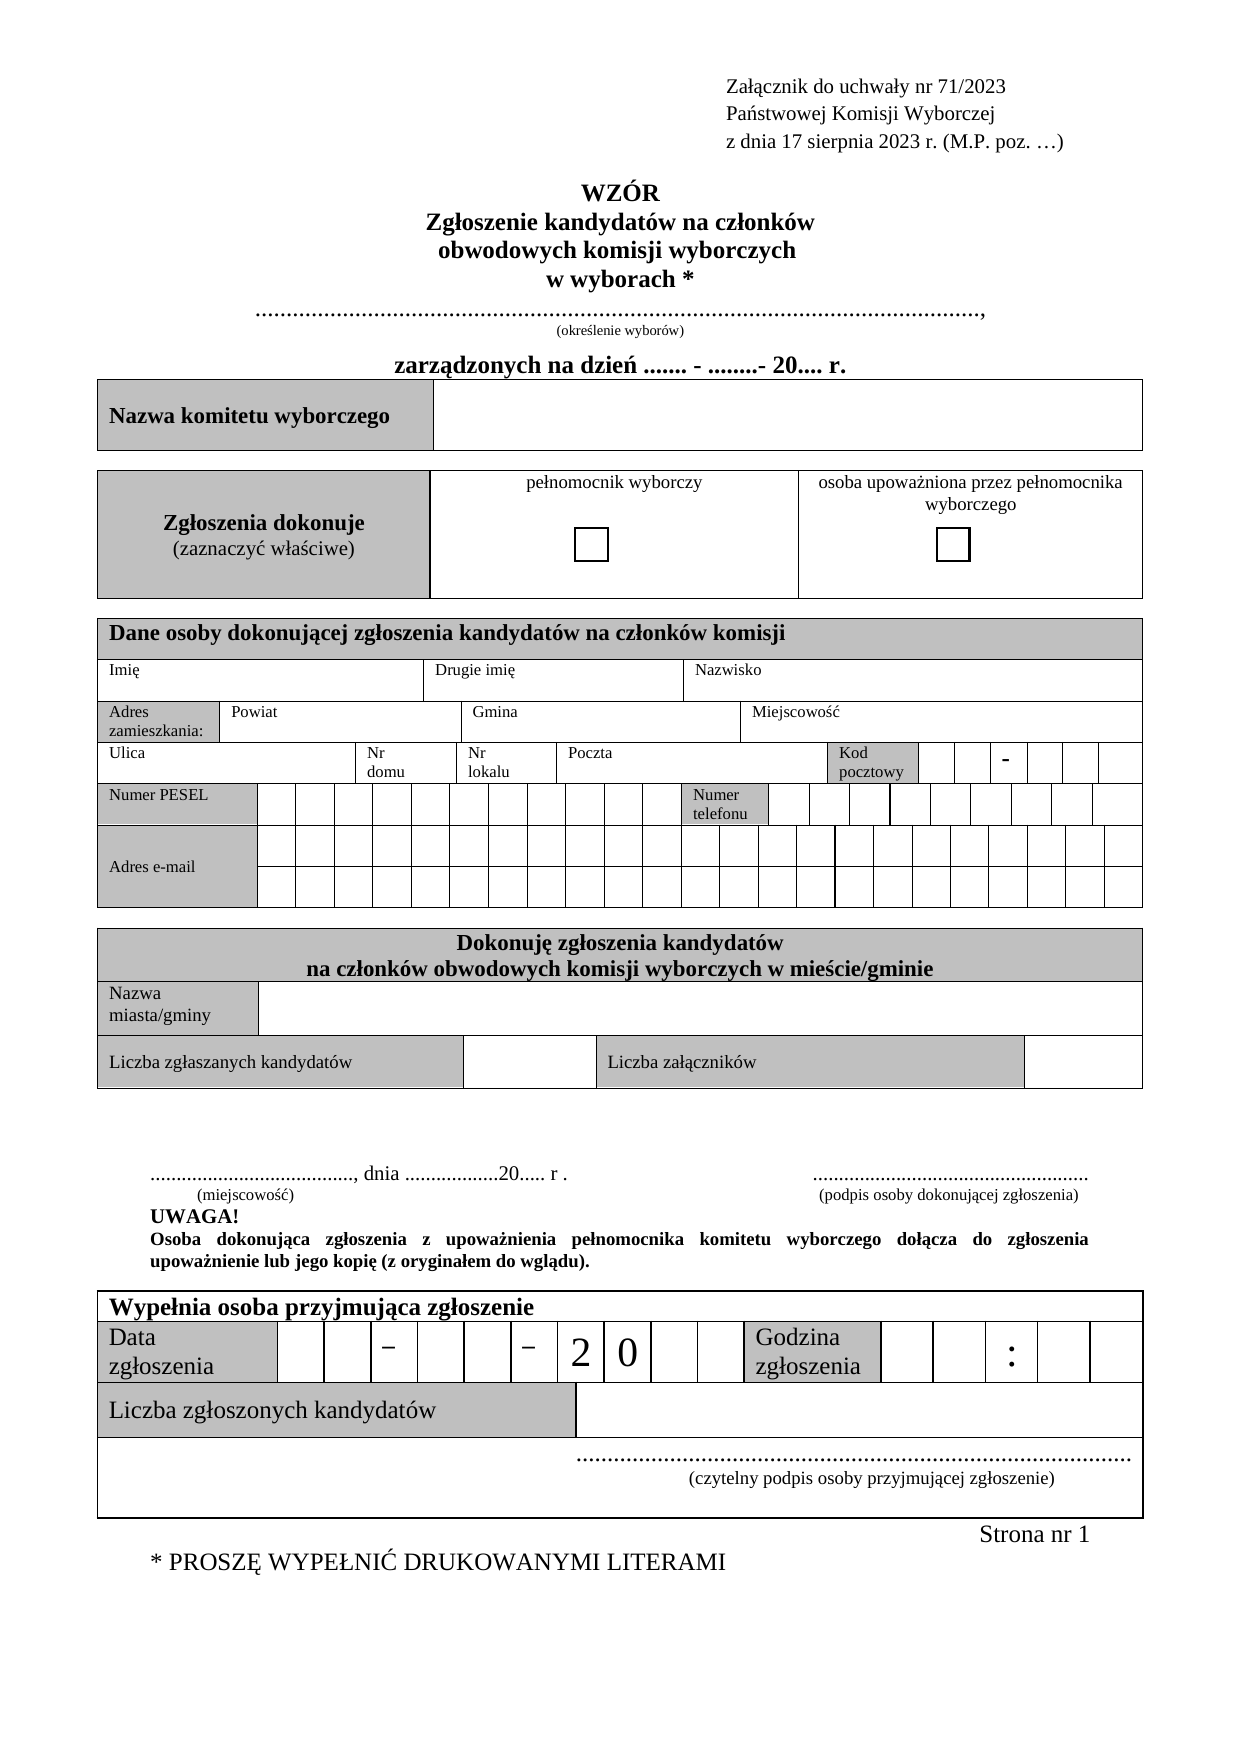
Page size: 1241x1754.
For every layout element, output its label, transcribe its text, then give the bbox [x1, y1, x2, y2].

table_cell [759, 867, 796, 907]
table_cell [528, 784, 565, 824]
table_cell Drugie imię [424, 660, 683, 701]
table_cell [989, 867, 1027, 907]
table_cell _ [512, 1322, 557, 1382]
table_cell [931, 784, 970, 824]
table_cell [258, 867, 295, 907]
table_cell [850, 784, 889, 824]
table_cell [335, 867, 372, 907]
table_cell [1063, 743, 1098, 783]
table_cell [1028, 867, 1065, 907]
table_cell [296, 867, 334, 907]
table_cell Kod pocztowy [828, 743, 918, 783]
table_cell [373, 826, 411, 866]
table_cell [836, 826, 873, 866]
table_cell [652, 1322, 697, 1382]
table_cell Liczba załączników [597, 1036, 1024, 1087]
table_cell [450, 867, 488, 907]
table_cell Liczba zgłoszonych kandydatów [98, 1383, 575, 1437]
table_cell [971, 784, 1011, 824]
table_cell [566, 784, 604, 824]
table_cell [989, 826, 1027, 866]
table_cell [373, 784, 411, 824]
table_cell Ulica [98, 743, 355, 783]
table_cell [373, 867, 411, 907]
table_cell [934, 1322, 985, 1382]
table_cell Numer telefonu [682, 784, 768, 824]
table_cell [605, 784, 642, 824]
table_cell Nazwisko [684, 660, 1142, 701]
text Osoba dokonująca zgłoszenia z upoważnienia pełnomocnika komitetu wyborczego dołącza do zgłoszenia upoważnienie lub jego kopię (z oryginałem do wglądu). [150, 1228, 1090, 1271]
table_cell [955, 743, 990, 783]
table_header Dane osoby dokonującej zgłoszenia kandydatów na członków komisji [98, 619, 1142, 659]
table_cell [325, 1322, 370, 1382]
table_cell [951, 867, 988, 907]
table_cell [258, 826, 295, 866]
table_cell [720, 867, 758, 907]
table_header pełnomocnik wyborczy [431, 471, 798, 598]
table_cell [464, 1036, 596, 1087]
table_cell [913, 826, 950, 866]
table_cell [759, 826, 796, 866]
table_cell [489, 826, 527, 866]
table_cell - [991, 743, 1027, 783]
table_cell Miejscowość [741, 702, 1142, 742]
table_cell Data zgłoszenia [98, 1322, 277, 1382]
table_cell [1091, 1322, 1142, 1382]
table_cell Powiat [220, 702, 461, 742]
table_cell [698, 1322, 743, 1382]
table_cell Numer PESEL [98, 784, 257, 824]
table_cell [891, 784, 930, 824]
table_cell [797, 867, 834, 907]
table_cell _ [372, 1322, 417, 1382]
text obwodowych komisji wyborczych w wyborach * [150, 236, 1090, 293]
table_cell [489, 784, 527, 824]
table_cell [874, 826, 912, 866]
table_cell [682, 867, 719, 907]
table_cell [465, 1322, 510, 1382]
table_cell [1099, 743, 1142, 783]
table_cell [1028, 826, 1065, 866]
table_cell [913, 867, 950, 907]
table_cell : [986, 1322, 1037, 1382]
table_cell [335, 784, 372, 824]
table_cell [769, 784, 809, 824]
table_cell [1105, 826, 1142, 866]
table_cell Adres zamieszkania: [98, 702, 219, 742]
text WZÓR [150, 178, 1090, 207]
table_cell [528, 826, 565, 866]
table_cell ......................................................................................... (czytelny podpis osoby przyjmującej zgłoszenie) [98, 1438, 1142, 1517]
table_header osoba upoważniona przez pełnomocnika wyborczego [799, 471, 1142, 598]
table_cell [1028, 743, 1062, 783]
table_cell [1012, 784, 1051, 824]
table_cell [720, 826, 758, 866]
table_cell [566, 826, 604, 866]
table_cell [836, 867, 873, 907]
table_cell [412, 784, 449, 824]
table_cell [797, 826, 834, 866]
table_cell [951, 826, 988, 866]
table_cell 0 [605, 1322, 650, 1382]
table_cell [296, 784, 334, 824]
table_cell [1038, 1322, 1089, 1382]
table_cell [1066, 826, 1104, 866]
table_cell [450, 826, 488, 866]
text (określenie wyborów) [150, 322, 1090, 351]
table_cell [643, 784, 681, 824]
table_cell [919, 743, 954, 783]
table_cell [450, 784, 488, 824]
table_cell [874, 867, 912, 907]
table_cell [810, 784, 849, 824]
text UWAGA! [150, 1204, 1090, 1228]
table_cell [605, 826, 642, 866]
table_cell [1052, 784, 1092, 824]
text (miejscowość) (podpis osoby dokonującej zgłoszenia) [150, 1185, 1090, 1204]
table_cell Liczba zgłaszanych kandydatów [98, 1036, 463, 1087]
text ...................................................................................................................., [150, 293, 1090, 322]
table_cell [1066, 867, 1104, 907]
table_header Dokonuję zgłoszenia kandydatów na członków obwodowych komisji wyborczych w mieście/gminie [98, 929, 1142, 981]
text Zgłoszenie kandydatów na członków [150, 207, 1090, 236]
table_cell [605, 867, 642, 907]
table_cell [643, 826, 681, 866]
table_cell [412, 826, 449, 866]
table_cell 2 [558, 1322, 603, 1382]
table_cell [296, 826, 334, 866]
table_header Nazwa komitetu wyborczego [98, 380, 433, 450]
table_cell [577, 1383, 1142, 1437]
table_cell [489, 867, 527, 907]
table_cell Adres e-mail [98, 826, 257, 907]
table_cell [418, 1322, 463, 1382]
table_cell [643, 867, 681, 907]
table_cell Nr lokalu [457, 743, 556, 783]
table_cell Gmina [462, 702, 740, 742]
table_cell Godzina zgłoszenia [745, 1322, 880, 1382]
text zarządzonych na dzień ....... - ........- 20.... r. [150, 351, 1090, 379]
table_cell [278, 1322, 323, 1382]
table_header Zgłoszenia dokonuje (zaznaczyć właściwe) [98, 471, 429, 598]
text * PROSZĘ WYPEŁNIĆ DRUKOWANYMI LITERAMI [150, 1547, 1090, 1576]
table_cell [335, 826, 372, 866]
table_cell [528, 867, 565, 907]
table_cell [1093, 784, 1142, 824]
table_cell Imię [98, 660, 423, 701]
table_header [434, 380, 1142, 450]
table_cell Nazwa miasta/gminy [98, 982, 258, 1035]
table_header Wypełnia osoba przyjmująca zgłoszenie [98, 1292, 1142, 1321]
table_cell [566, 867, 604, 907]
table_cell [259, 982, 1142, 1035]
table_cell Nr domu [356, 743, 456, 783]
text Strona nr 1 [150, 1519, 1090, 1547]
table_cell [258, 784, 295, 824]
table_cell [682, 826, 719, 866]
table_cell Poczta [557, 743, 827, 783]
table_cell [412, 867, 449, 907]
table_cell [882, 1322, 932, 1382]
table_cell [1105, 867, 1142, 907]
table_cell [1025, 1036, 1142, 1087]
text ......................................., dnia ..................20..... r . ..................................................... [150, 1161, 1090, 1185]
